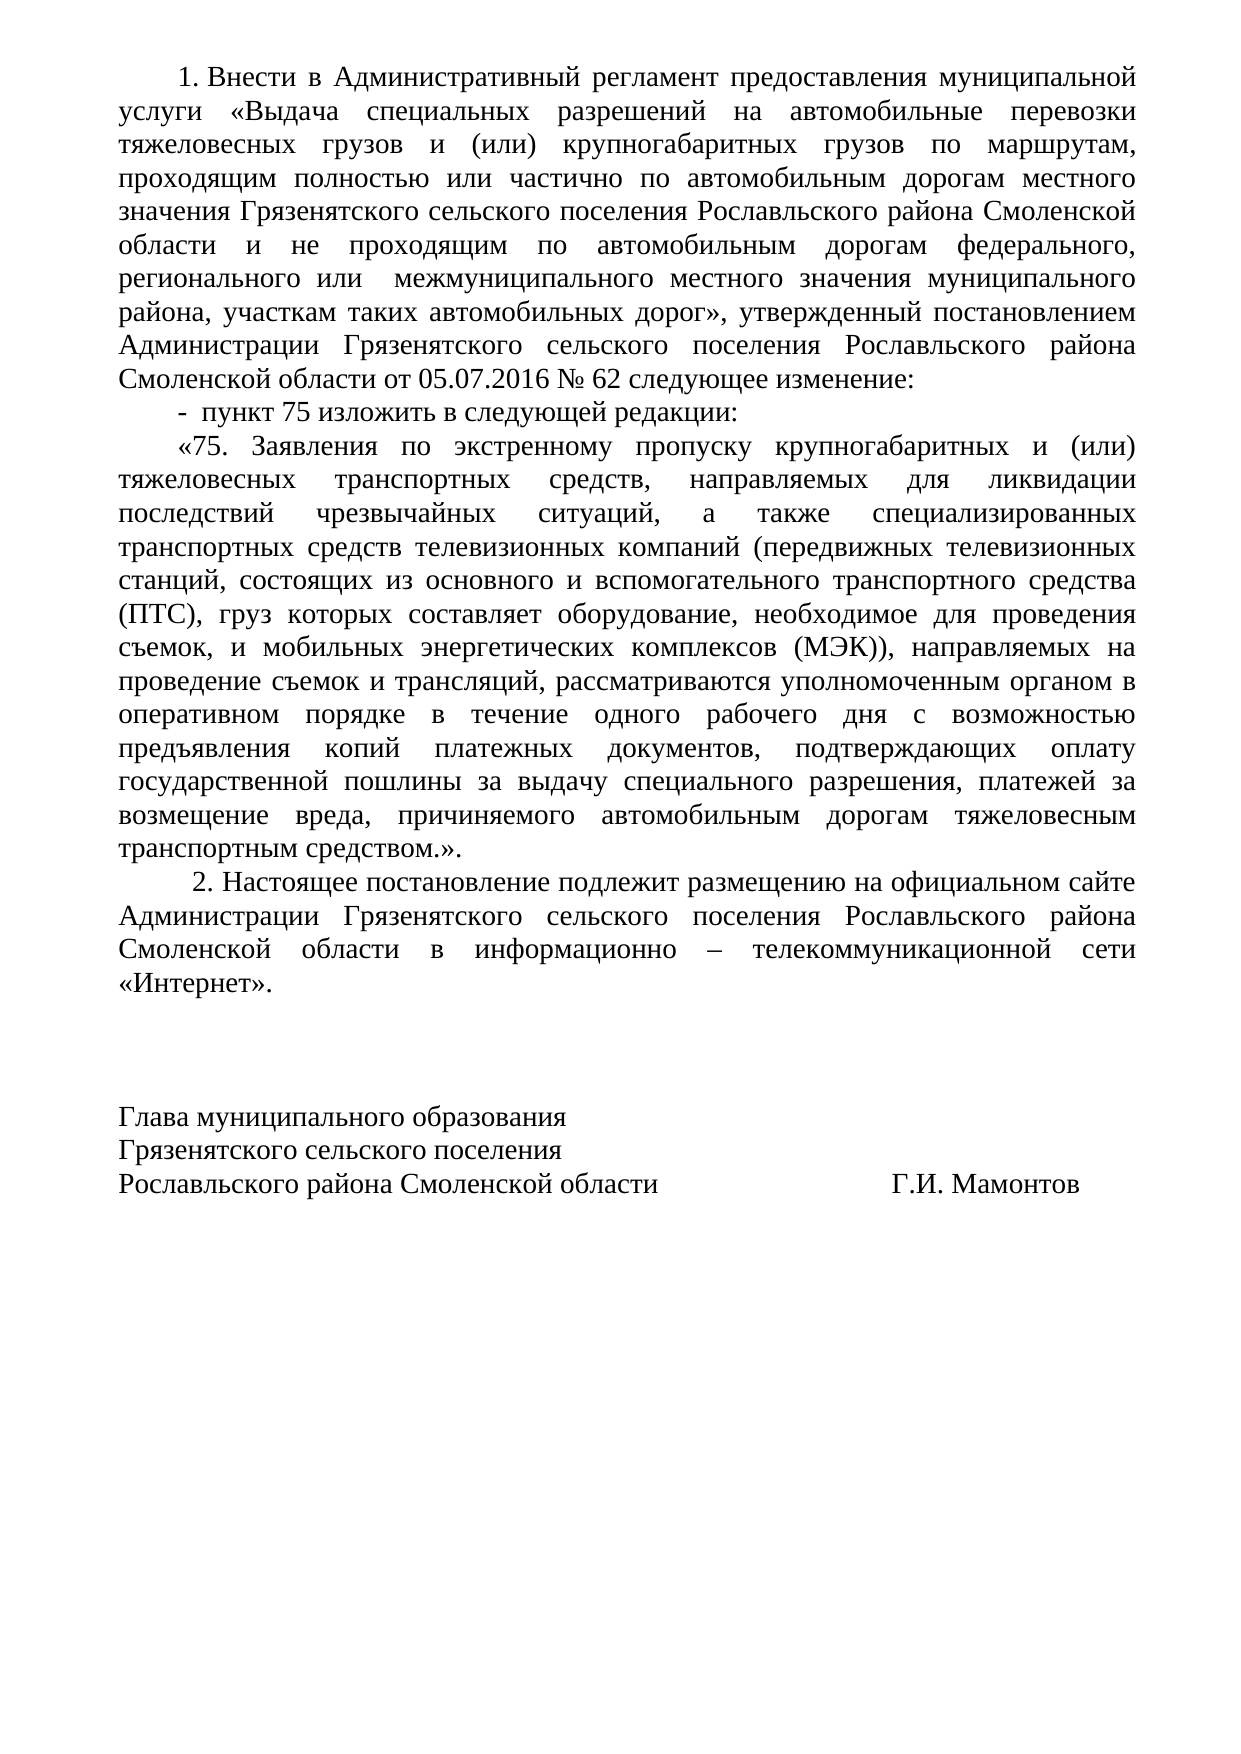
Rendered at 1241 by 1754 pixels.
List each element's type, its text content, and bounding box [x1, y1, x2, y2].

text Грязенятского сельского поселения [118, 1132, 1137, 1166]
text Глава муниципального образования [118, 1099, 1137, 1132]
text «75. Заявления по экстренному пропуску крупногабаритных и (или) тяжеловесных транспортных средств, направляемых для ликвидации последствий чрезвычайных ситуаций, а также специализированных транспортных средств телевизионных компаний (передвижных телевизионных станций, состоящих из основного и вспомогательного транспортного средства (ПТС), груз которых составляет оборудование, необходимое для проведения съемок, и мобильных энергетических комплексов (МЭК)), направляемых на проведение съемок и трансляций, рассматриваются уполномоченным органом в оперативном порядке в течение одного рабочего дня с возможностью предъявления копий платежных документов, подтверждающих оплату государственной пошлины за выдачу специального разрешения, платежей за возмещение вреда, причиняемого автомобильным дорогам тяжеловесным транспортным средством.». [118, 428, 1137, 864]
text - пункт 75 изложить в следующей редакции: [118, 394, 1137, 428]
text Рославльского района Смоленской области Г.И. Мамонтов [118, 1166, 1137, 1199]
text 2. Настоящее постановление подлежит размещению на официальном сайте Администрации Грязенятского сельского поселения Рославльского района Смоленской области в информационно – телекоммуникационной сети «Интернет». [118, 864, 1137, 998]
list Внести в Административный регламент предоставления муниципальной услуги «Выдача специальных разрешений на автомобильные перевозки тяжеловесных грузов и (или) крупногабаритных грузов по маршрутам, проходящим полностью или частично по автомобильным дорогам местного значения Грязенятского сельского поселения Рославльского района Смоленской области и не проходящим по автомобильным дорогам федерального, регионального или межмуниципального местного значения муниципального района, участкам таких автомобильных дорог», утвержденный постановлением Администрации Грязенятского сельского поселения Рославльского района Смоленской области от 05.07.2016 № 62 следующее изменение: [118, 59, 1137, 394]
